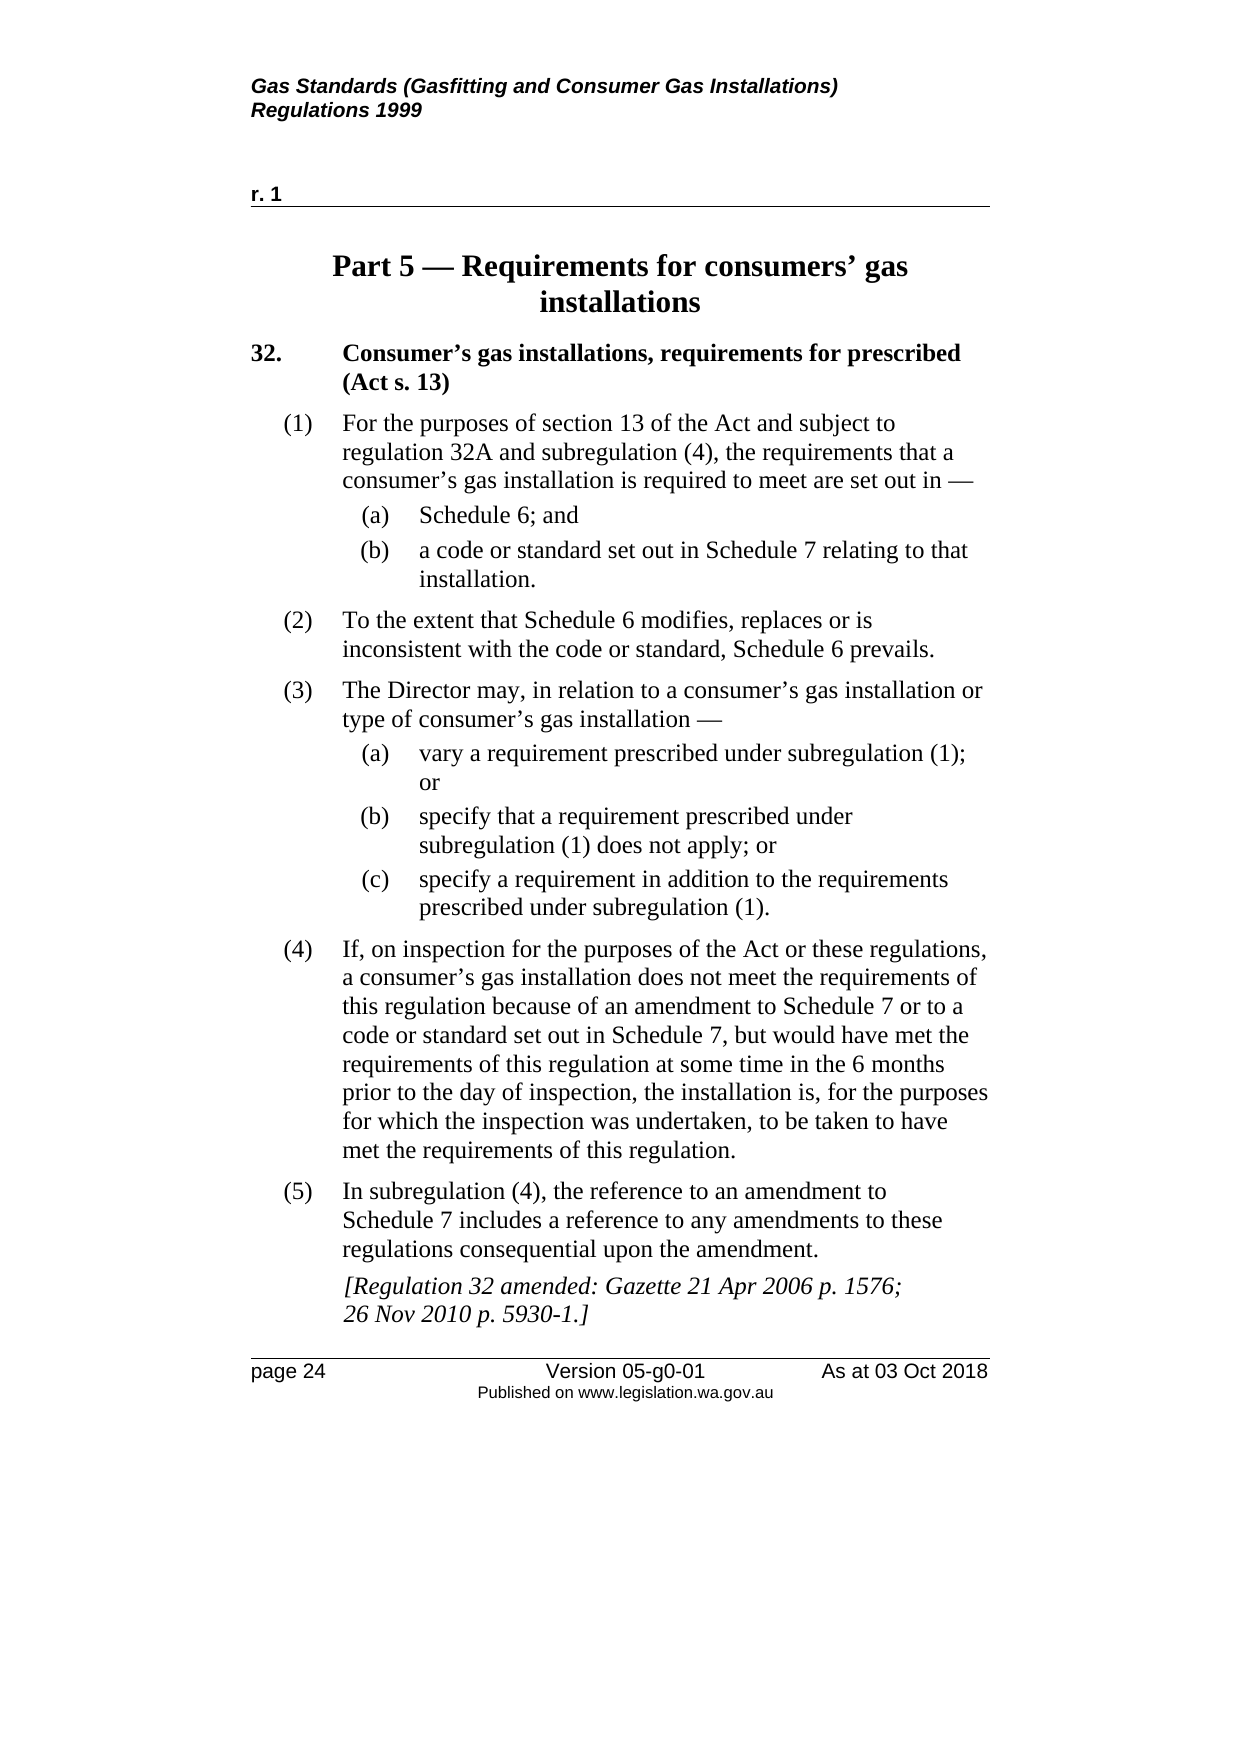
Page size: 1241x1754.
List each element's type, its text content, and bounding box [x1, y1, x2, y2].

text (5) In subregulation (4), the reference to an amendment to Schedule 7 includes a reference to any amendments to these regulations consequential upon the amendment. [251, 1176, 990, 1262]
text [Regulation 32 amended: Gazette 21 Apr 2006 p. 1576; 26 Nov 2010 p. 5930-1.] [251, 1271, 990, 1328]
text (1) For the purposes of section 13 of the Act and subject to regulation 32A and subregulation (4), the requirements that a consumer’s gas installation is required to meet are set out in — [251, 408, 990, 494]
text (a) vary a requirement prescribed under subregulation (1); or [251, 738, 990, 796]
text (3) The Director may, in relation to a consumer’s gas installation or type of consumer’s gas installation — [251, 676, 990, 733]
text (2) To the extent that Schedule 6 modifies, replaces or is inconsistent with the code or standard, Schedule 6 prevails. [251, 606, 990, 663]
subtitle 32. Consumer’s gas installations, requirements for prescribed (Act s. 13) [251, 338, 990, 396]
text (b) a code or standard set out in Schedule 7 relating to that installation. [251, 536, 990, 593]
text (b) specify that a requirement prescribed under subregulation (1) does not apply; or [251, 801, 990, 858]
text (a) Schedule 6; and [251, 501, 990, 529]
text (c) specify a requirement in addition to the requirements prescribed under subregulation (1). [251, 864, 990, 921]
subtitle Part 5 — Requirements for consumers’ gas installations [251, 247, 990, 319]
text (4) If, on inspection for the purposes of the Act or these regulations, a consumer’s gas installation does not meet the requirements of this regulation because of an amendment to Schedule 7 or to a code or standard set out in Schedule 7, but would have met the requirements of this regulation at some time in the 6 months prior to the day of inspection, the installation is, for the purposes for which the inspection was undertaken, to be taken to have met the requirements of this regulation. [251, 934, 990, 1164]
